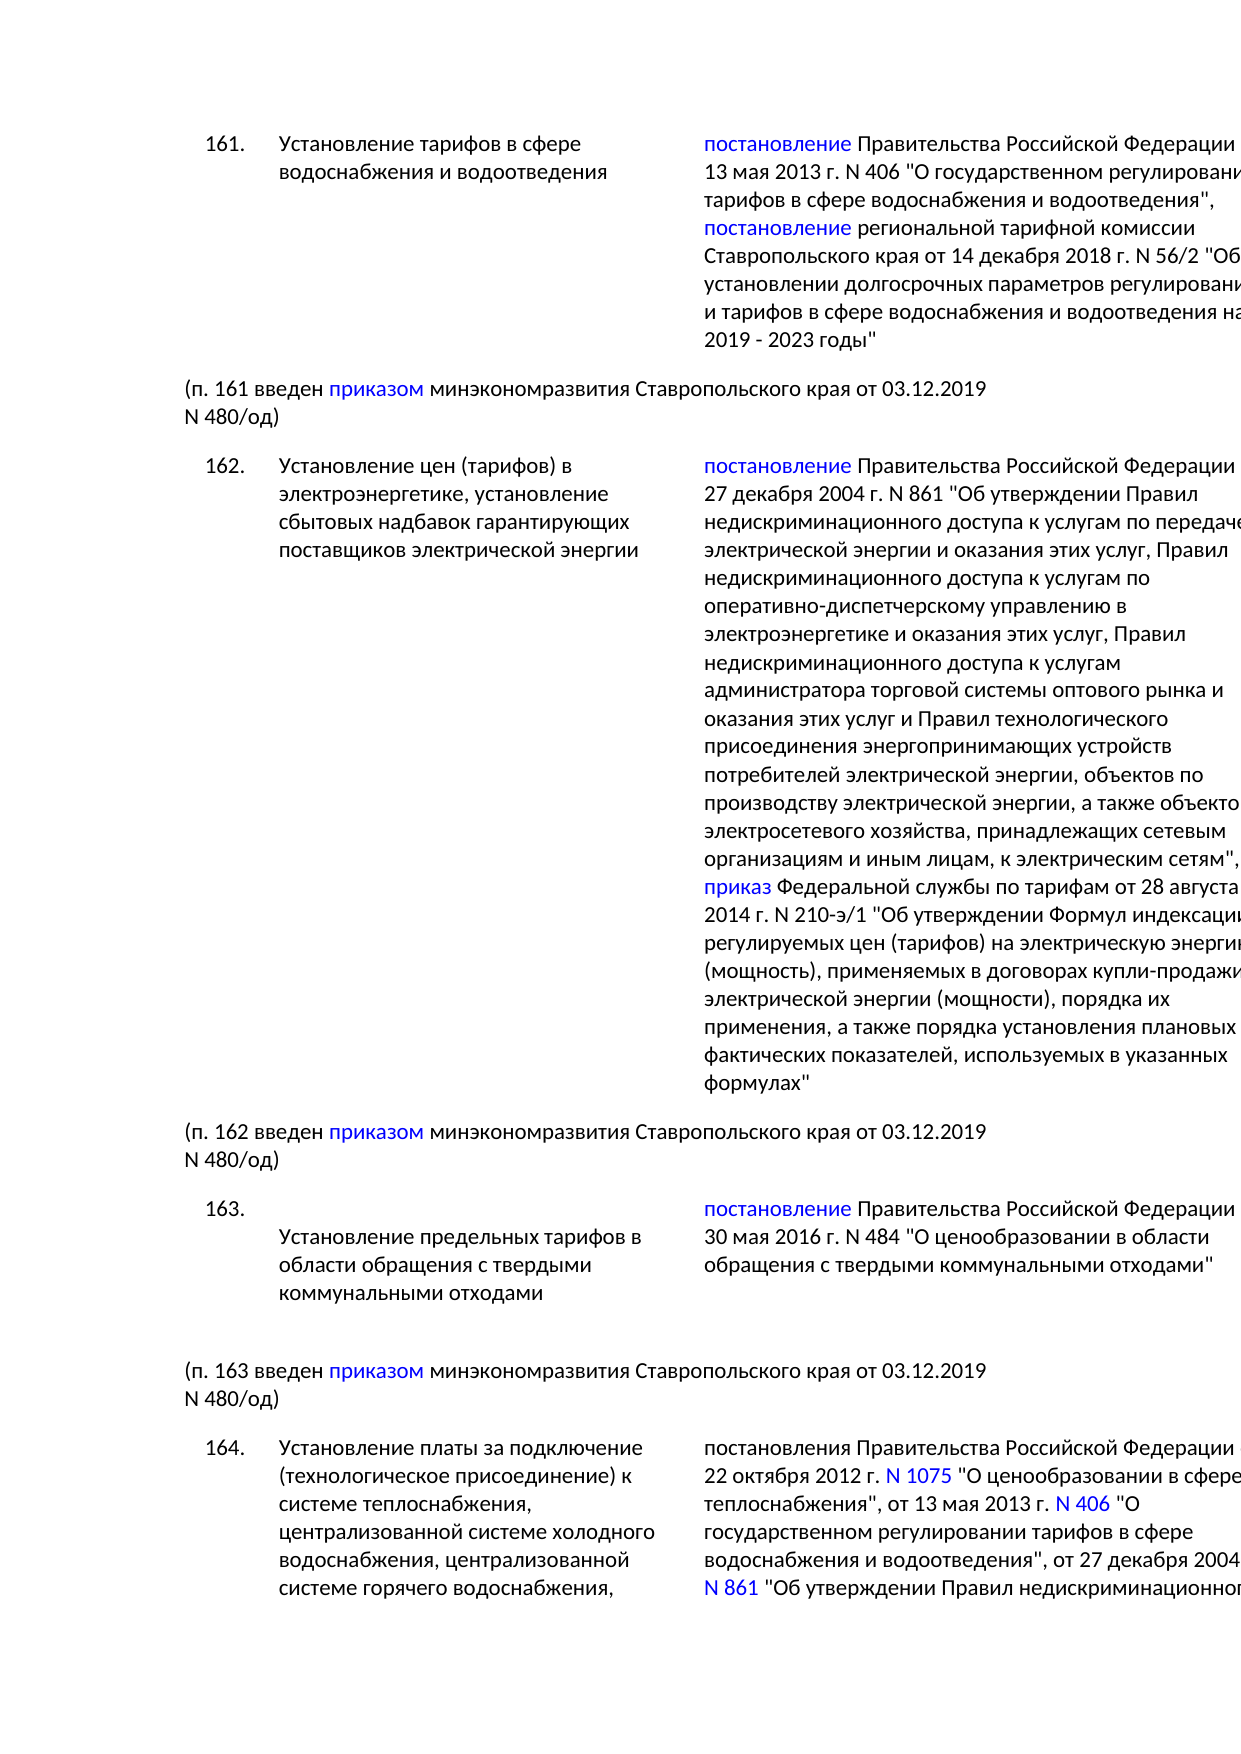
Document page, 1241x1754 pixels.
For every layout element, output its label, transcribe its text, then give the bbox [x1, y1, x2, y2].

table_cell постановление Правительства Российской Федерации от 30 мая 2016 г. N 484 "О ценообразовании в области обращения с твердыми коммунальными отходами" [698, 1184, 1240, 1345]
table_cell 164. [178, 1423, 272, 1612]
table_cell Установление тарифов в сфере водоснабжения и водоотведения [272, 118, 697, 363]
table_cell (п. 161 введен приказом минэкономразвития Ставропольского края от 03.12.2019 N 480/од) [178, 364, 1240, 441]
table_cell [698, 1423, 1240, 1612]
table_cell 161. [178, 118, 272, 363]
table_cell (п. 163 введен приказом минэкономразвития Ставропольского края от 03.12.2019 N 480/од) [178, 1345, 1240, 1422]
table_cell 162. [178, 441, 272, 1107]
table_cell (п. 162 введен приказом минэкономразвития Ставропольского края от 03.12.2019 N 480/од) [178, 1107, 1240, 1184]
table_cell постановление Правительства Российской Федерации от 27 декабря 2004 г. N 861 "Об утверждении Правил недискриминационного доступа к услугам по передаче электрической энергии и оказания этих услуг, Правил недискриминационного доступа к услугам по оперативно-диспетчерскому управлению в электроэнергетике и оказания этих услуг, Правил недискриминационного доступа к услугам администратора торговой системы оптового рынка и оказания этих услуг и Правил технологического присоединения энергопринимающих устройств потребителей электрической энергии, объектов по производству электрической энергии, а также объектов электросетевого хозяйства, принадлежащих сетевым организациям и иным лицам, к электрическим сетям", приказ Федеральной службы по тарифам от 28 августа 2014 г. N 210-э/1 "Об утверждении Формул индексации регулируемых цен (тарифов) на электрическую энергию (мощность), применяемых в договорах купли-продажи электрической энергии (мощности), порядка их применения, а также порядка установления плановых и фактических показателей, используемых в указанных формулах" [698, 441, 1240, 1107]
table_cell 163. [178, 1184, 272, 1345]
table_cell Установление предельных тарифов в области обращения с твердыми коммунальными отходами [272, 1184, 697, 1345]
table_cell Установление цен (тарифов) в электроэнергетике, установление сбытовых надбавок гарантирующих поставщиков электрической энергии [272, 441, 697, 1107]
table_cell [272, 1423, 697, 1612]
table_cell постановление Правительства Российской Федерации от 13 мая 2013 г. N 406 "О государственном регулировании тарифов в сфере водоснабжения и водоотведения", постановление региональной тарифной комиссии Ставропольского края от 14 декабря 2018 г. N 56/2 "Об установлении долгосрочных параметров регулирования и тарифов в сфере водоснабжения и водоотведения на 2019 - 2023 годы" [698, 118, 1240, 363]
